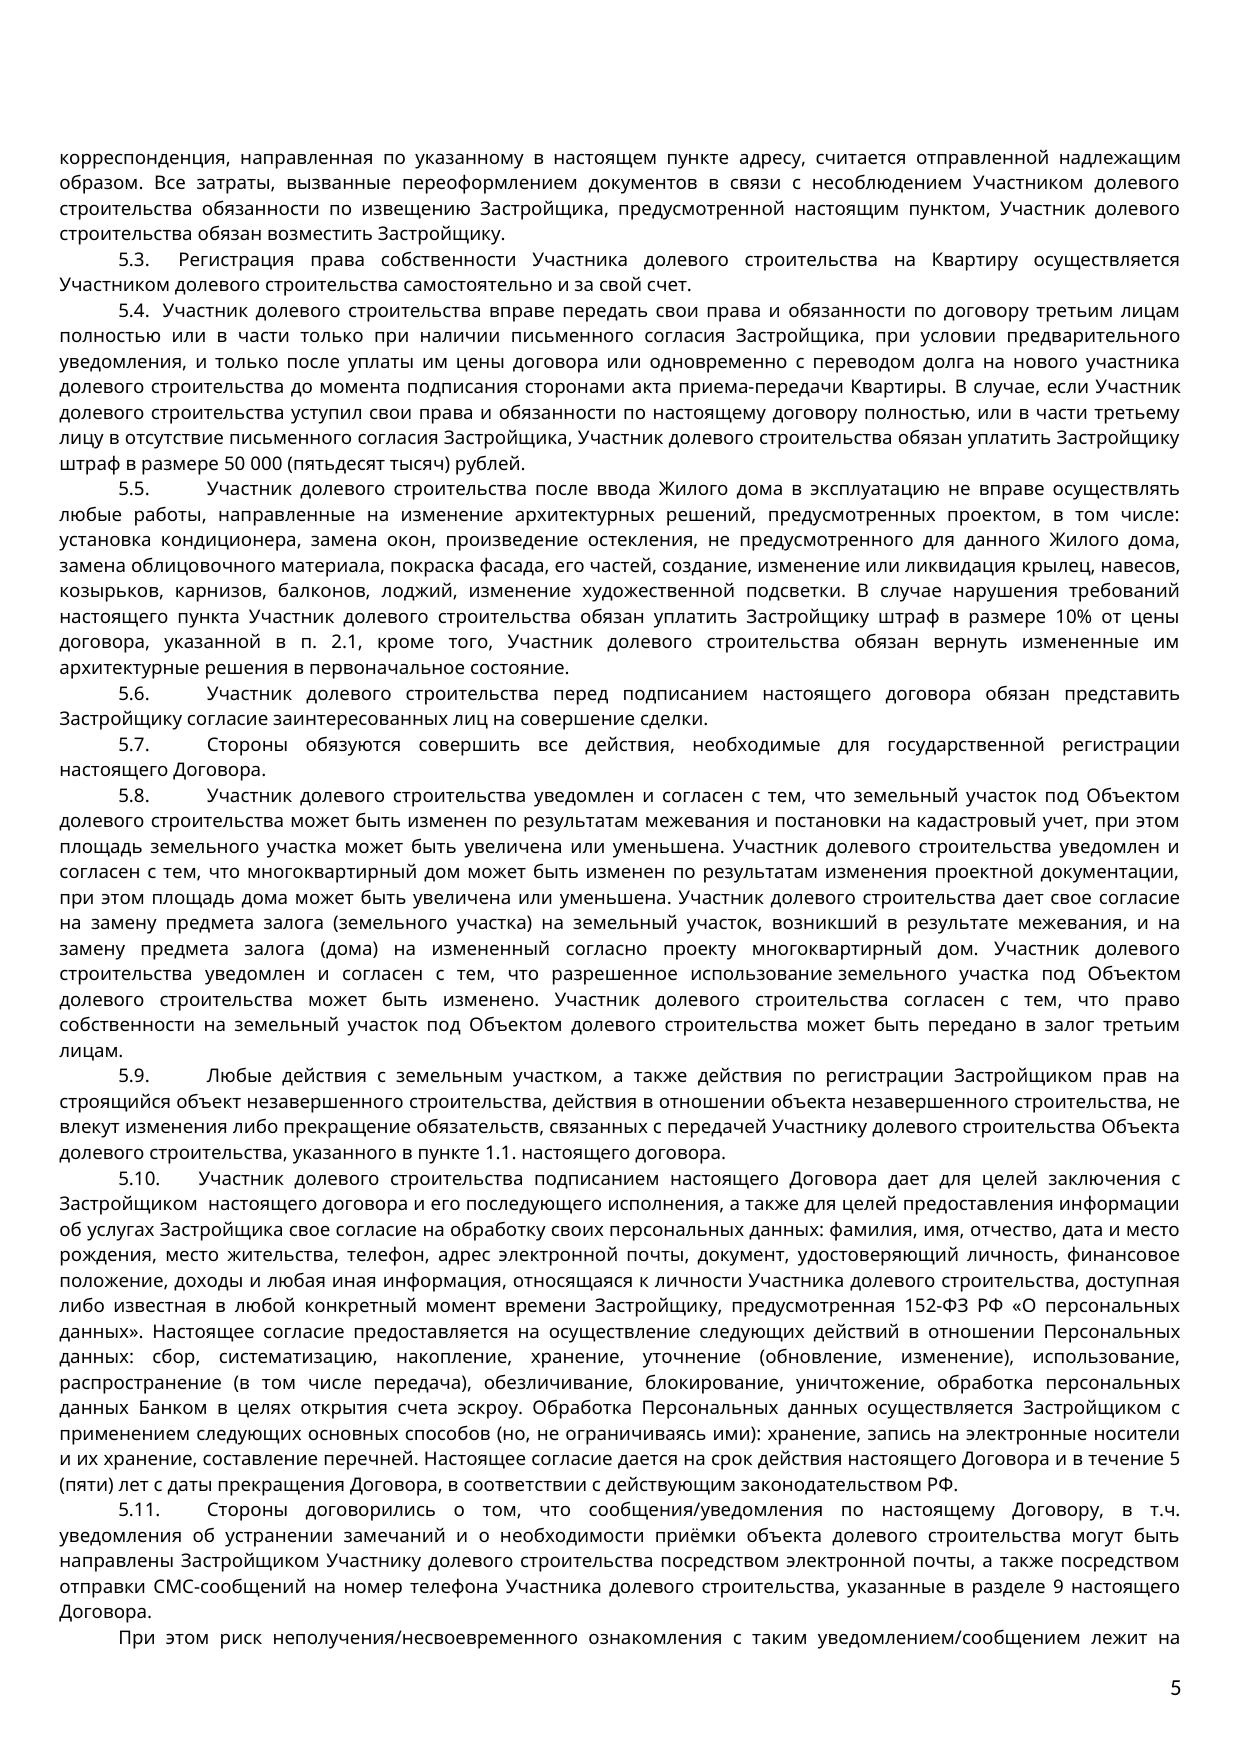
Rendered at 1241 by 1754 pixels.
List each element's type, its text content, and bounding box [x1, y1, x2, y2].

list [59, 144, 1181, 246]
list Стороны обязуются совершить все действия, необходимые для государственной регистрации настоящего Договора. [59, 731, 1181, 782]
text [59, 1624, 1181, 1650]
list Участник долевого строительства перед подписанием настоящего договора обязан представить Застройщику согласие заинтересованных лиц на совершение сделки. [59, 680, 1181, 731]
list Участник долевого строительства после ввода Жилого дома в эксплуатацию не вправе осуществлять любые работы, направленные на изменение архитектурных решений, предусмотренных проектом, в том числе: установка кондиционера, замена окон, произведение остекления, не предусмотренного для данного Жилого дома, замена облицовочного материала, покраска фасада, его частей, создание, изменение или ликвидация крылец, навесов, козырьков, карнизов, балконов, лоджий, изменение художественной подсветки. В случае нарушения требований настоящего пункта Участник долевого строительства обязан уплатить Застройщику штраф в размере 10% от цены договора, указанной в п. 2.1, кроме того, Участник долевого строительства обязан вернуть измененные им архитектурные решения в первоначальное состояние. [59, 476, 1181, 680]
list Участник долевого строительства вправе передать свои права и обязанности по договору третьим лицам полностью или в части только при наличии письменного согласия Застройщика, при условии предварительного уведомления, и только после уплаты им цены договора или одновременно с переводом долга на нового участника долевого строительства до момента подписания сторонами акта приема-передачи Квартиры. В случае, если Участник долевого строительства уступил свои права и обязанности по настоящему договору полностью, или в части третьему лицу в отсутствие письменного согласия Застройщика, Участник долевого строительства обязан уплатить Застройщику штраф в размере 50 000 (пятьдесят тысяч) рублей. [59, 297, 1181, 476]
list Участник долевого строительства подписанием настоящего Договора дает для целей заключения с Застройщиком настоящего договора и его последующего исполнения, а также для целей предоставления информации об услугах Застройщика свое согласие на обработку своих персональных данных: фамилия, имя, отчество, дата и место рождения, место жительства, телефон, адрес электронной почты, документ, удостоверяющий личность, финансовое положение, доходы и любая иная информация, относящаяся к личности Участника долевого строительства, доступная либо известная в любой конкретный момент времени Застройщику, предусмотренная 152-ФЗ РФ «О персональных данных». Настоящее согласие предоставляется на осуществление следующих действий в отношении Персональных данных: сбор, систематизацию, накопление, хранение, уточнение (обновление, изменение), использование, распространение (в том числе передача), обезличивание, блокирование, уничтожение, обработка персональных данных Банком в целях открытия счета эскроу. Обработка Персональных данных осуществляется Застройщиком с применением следующих основных способов (но, не ограничиваясь ими): хранение, запись на электронные носители и их хранение, составление перечней. Настоящее согласие дается на срок действия настоящего Договора и в течение 5 (пяти) лет с даты прекращения Договора, в соответствии с действующим законодательством РФ. [59, 1165, 1181, 1497]
list Любые действия с земельным участком, а также действия по регистрации Застройщиком прав на строящийся объект незавершенного строительства, действия в отношении объекта незавершенного строительства, не влекут изменения либо прекращение обязательств, связанных с передачей Участнику долевого строительства Объекта долевого строительства, указанного в пункте 1.1. настоящего договора. [59, 1063, 1181, 1165]
list Участник долевого строительства уведомлен и согласен с тем, что земельный участок под Объектом долевого строительства может быть изменен по результатам межевания и постановки на кадастровый учет, при этом площадь земельного участка может быть увеличена или уменьшена. Участник долевого строительства уведомлен и согласен с тем, что многоквартирный дом может быть изменен по результатам изменения проектной документации, при этом площадь дома может быть увеличена или уменьшена. Участник долевого строительства дает свое согласие на замену предмета залога (земельного участка) на земельный участок, возникший в результате межевания, и на замену предмета залога (дома) на измененный согласно проекту многоквартирный дом. Участник долевого строительства уведомлен и согласен с тем, что разрешенное использование земельного участка под Объектом долевого строительства может быть изменено. Участник долевого строительства согласен с тем, что право собственности на земельный участок под Объектом долевого строительства может быть передано в залог третьим лицам. [59, 782, 1181, 1063]
list Стороны договорились о том, что сообщения/уведомления по настоящему Договору, в т.ч. уведомления об устранении замечаний и о необходимости приёмки объекта долевого строительства могут быть направлены Застройщиком Участнику долевого строительства посредством электронной почты, а также посредством отправки СМС-сообщений на номер телефона Участника долевого строительства, указанные в разделе 9 настоящего Договора. [59, 1497, 1181, 1624]
list Регистрация права собственности Участника долевого строительства на Квартиру осуществляется Участником долевого строительства самостоятельно и за свой счет. [59, 246, 1181, 297]
